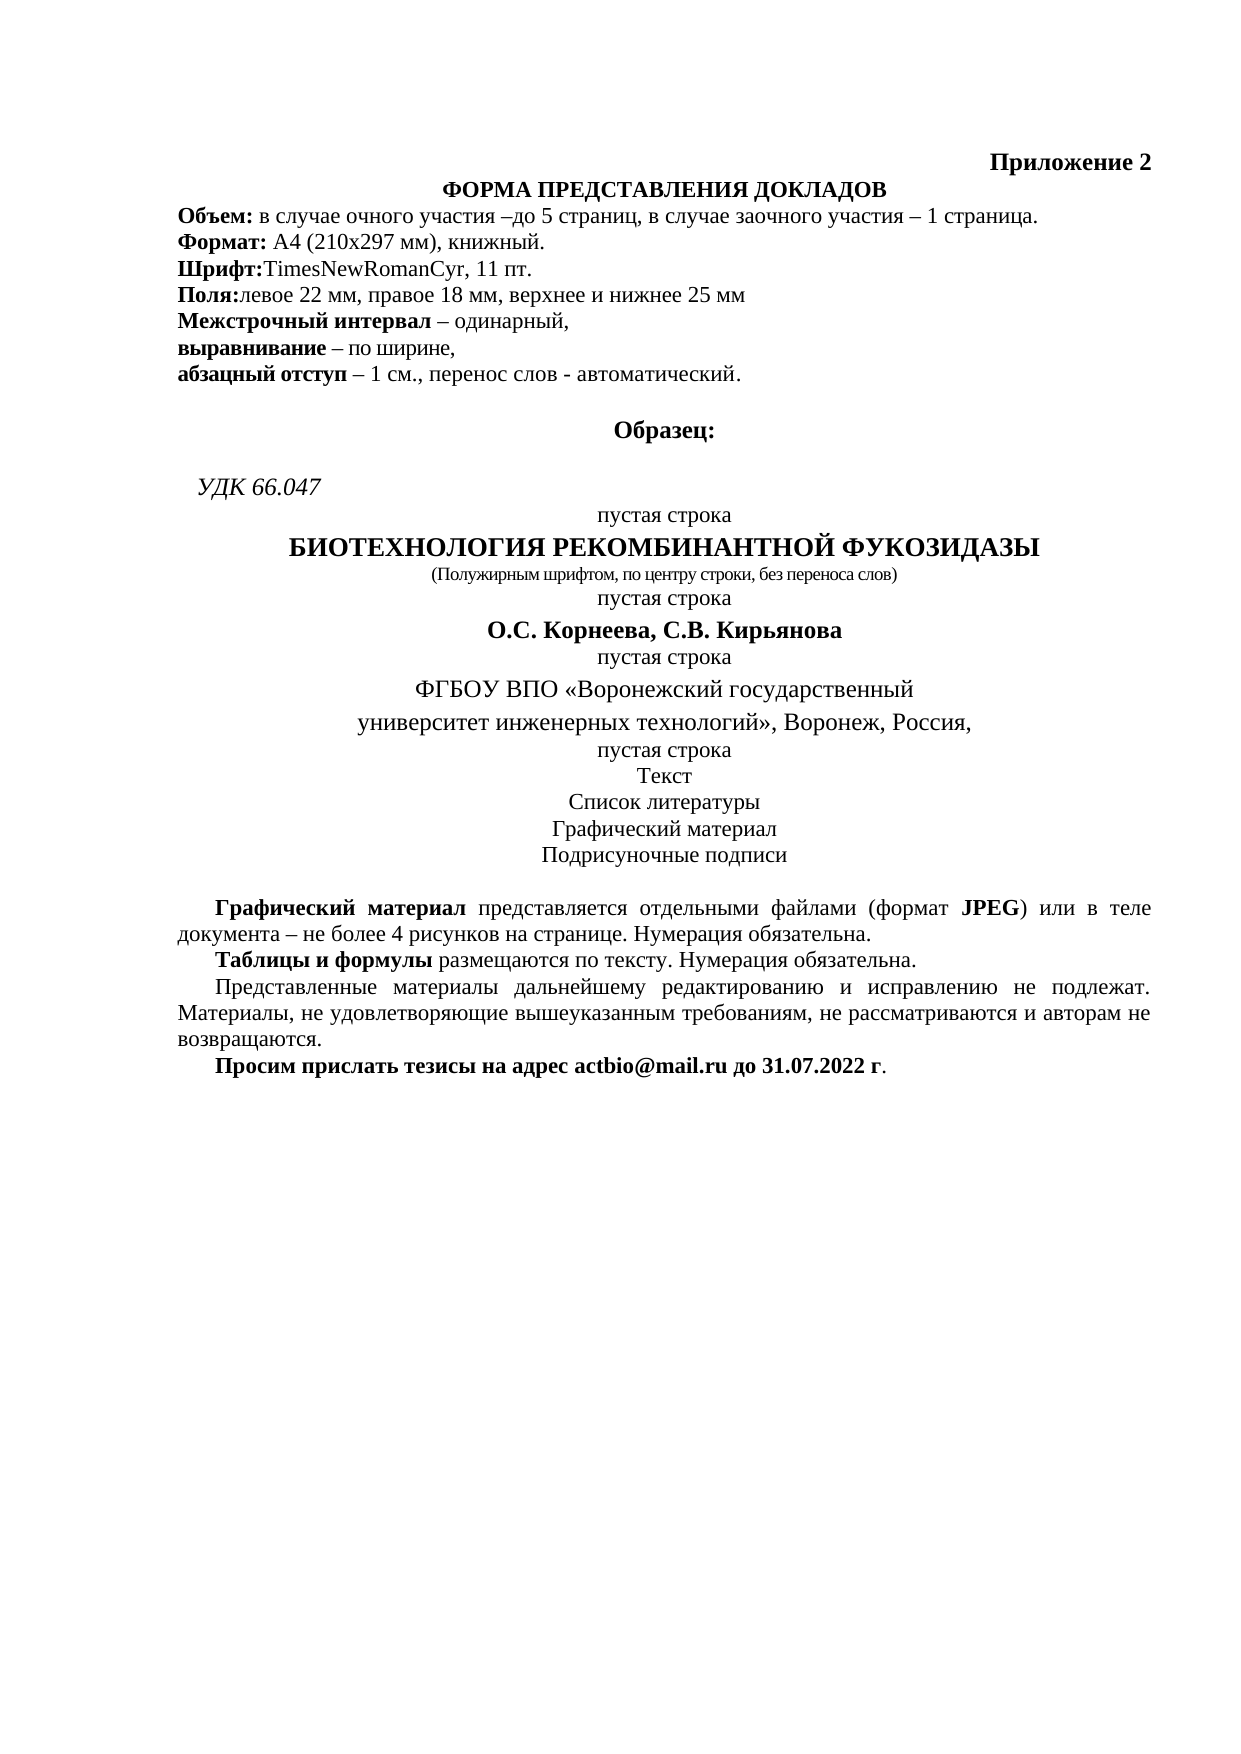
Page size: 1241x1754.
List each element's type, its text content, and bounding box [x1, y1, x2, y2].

text Просим прислать тезисы на адрес actbio@mail.ru до 31.07.2022 г. [177, 1052, 1152, 1078]
subtitle УДК 66.047 [196, 472, 1152, 501]
text Подрисуночные подписи [177, 841, 1152, 867]
text Приложение 2 [177, 147, 1152, 176]
text Графический материал [177, 815, 1152, 841]
subtitle Биотехнология рекомбинантной ФУкозидазы [177, 531, 1152, 563]
text Шрифт:TimesNewRomanCyr, 11 пт. [177, 255, 1152, 281]
text Объем: в случае очного участия –до 5 страниц, в случае заочного участия – 1 страница. [177, 202, 1152, 228]
subtitle О.С. Корнеева, С.В. Кирьянова [177, 615, 1152, 643]
text Межстрочный интервал – одинарный, [177, 307, 1152, 334]
text Графический материал представляется отдельными файлами (формат JPEG) или в теле документа – не более 4 рисунков на странице. Нумерация обязательна. [177, 894, 1152, 946]
text Формат: А4 (210х297 мм), книжный. [177, 228, 1152, 255]
text Текст [177, 762, 1152, 788]
text абзацный отступ – ., перенос слов - автоматический. [177, 360, 1152, 386]
text Образец: [177, 415, 1152, 444]
text Поля:левое 22 мм, правое 18 мм, верхнее и нижнее 25 мм [177, 281, 1152, 307]
text пустая строка [177, 736, 1152, 762]
text Список литературы [177, 788, 1152, 815]
text ФОРМА ПРЕДСТАВЛЕНИЯ ДОКЛАДОВ [177, 176, 1152, 202]
text Таблицы и формулы размещаются по тексту. Нумерация обязательна. [177, 946, 1152, 973]
text Представленные материалы дальнейшему редактированию и исправлению не подлежат. Материалы, не удовлетворяющие вышеуказанным требованиям, не рассматриваются и авторам не возвращаются. [177, 973, 1152, 1052]
text пустая строка [177, 584, 1152, 611]
subtitle университет инженерных технологий», Воронеж, Россия, [177, 707, 1152, 736]
text пустая строка [177, 501, 1152, 527]
subtitle ФГБОУ ВПО «Воронежский государственный [177, 674, 1152, 703]
text пустая строка [177, 643, 1152, 670]
text (Полужирным шрифтом, по центру строки, без переноса слов) [177, 563, 1152, 584]
text выравнивание – по ширине, [177, 334, 1152, 360]
